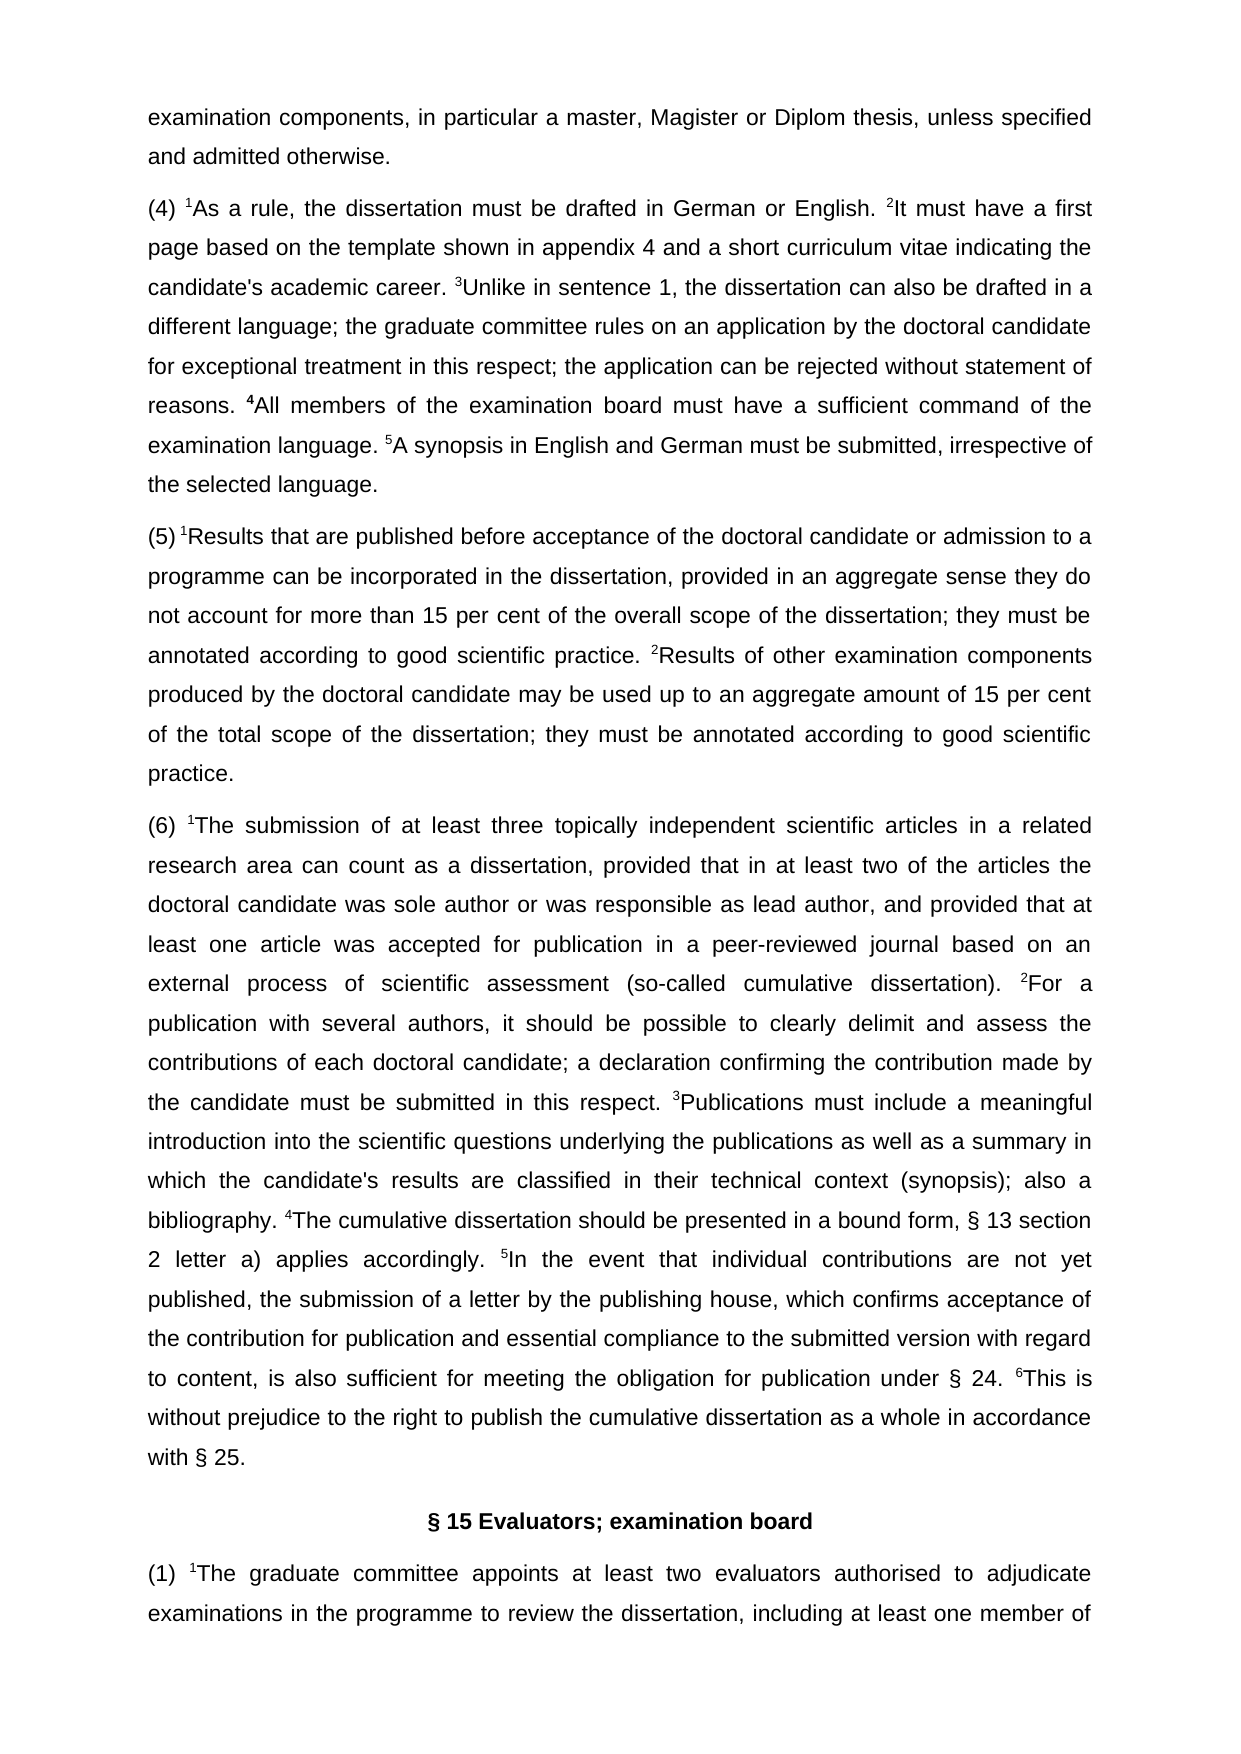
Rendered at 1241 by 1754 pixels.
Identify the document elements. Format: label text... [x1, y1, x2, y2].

text § 15 Evaluators; examination board [148, 1508, 1092, 1534]
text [148, 103, 1092, 169]
text (5) 1Results that are published before acceptance of the doctoral candidate or admission to a programme can be incorporated in the dissertation, provided in an aggregate sense they do not account for more than 15 per cent of the overall scope of the dissertation; they must be annotated according to good scientific practice. 2Results of other examination components produced by the doctoral candidate may be used up to an aggregate amount of 15 per cent of the total scope of the dissertation; they must be annotated according to good scientific practice. [148, 523, 1092, 786]
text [148, 1560, 1092, 1626]
text (6) 1The submission of at least three topically independent scientific articles in a related research area can count as a dissertation, provided that in at least two of the articles the doctoral candidate was sole author or was responsible as lead author, and provided that at least one article was accepted for publication in a peer-reviewed journal based on an external process of scientific assessment (so-called cumulative dissertation). 2For a publication with several authors, it should be possible to clearly delimit and assess the contributions of each doctoral candidate; a declaration confirming the contribution made by the candidate must be submitted in this respect. 3Publications must include a meaningful introduction into the scientific questions underlying the publications as well as a summary in which the candidate's results are classified in their technical context (synopsis); also a bibliography. 4The cumulative dissertation should be presented in a bound form, § 13 section 2 letter a) applies accordingly. 5In the event that individual contributions are not yet published, the submission of a letter by the publishing house, which confirms acceptance of the contribution for publication and essential compliance to the submitted version with regard to content, is also sufficient for meeting the obligation for publication under § 24. 6This is without prejudice to the right to publish the cumulative dissertation as a whole in accordance with § 25. [148, 812, 1092, 1470]
text (4) 1As a rule, the dissertation must be drafted in German or English. 2It must have a first page based on the template shown in appendix 4 and a short curriculum vitae indicating the candidate's academic career. 3Unlike in sentence 1, the dissertation can also be drafted in a different language; the graduate committee rules on an application by the doctoral candidate for exceptional treatment in this respect; the application can be rejected without statement of reasons. 4All members of the examination board must have a sufficient command of the examination language. 5A synopsis in English and German must be submitted, irrespective of the selected language. [148, 195, 1092, 498]
